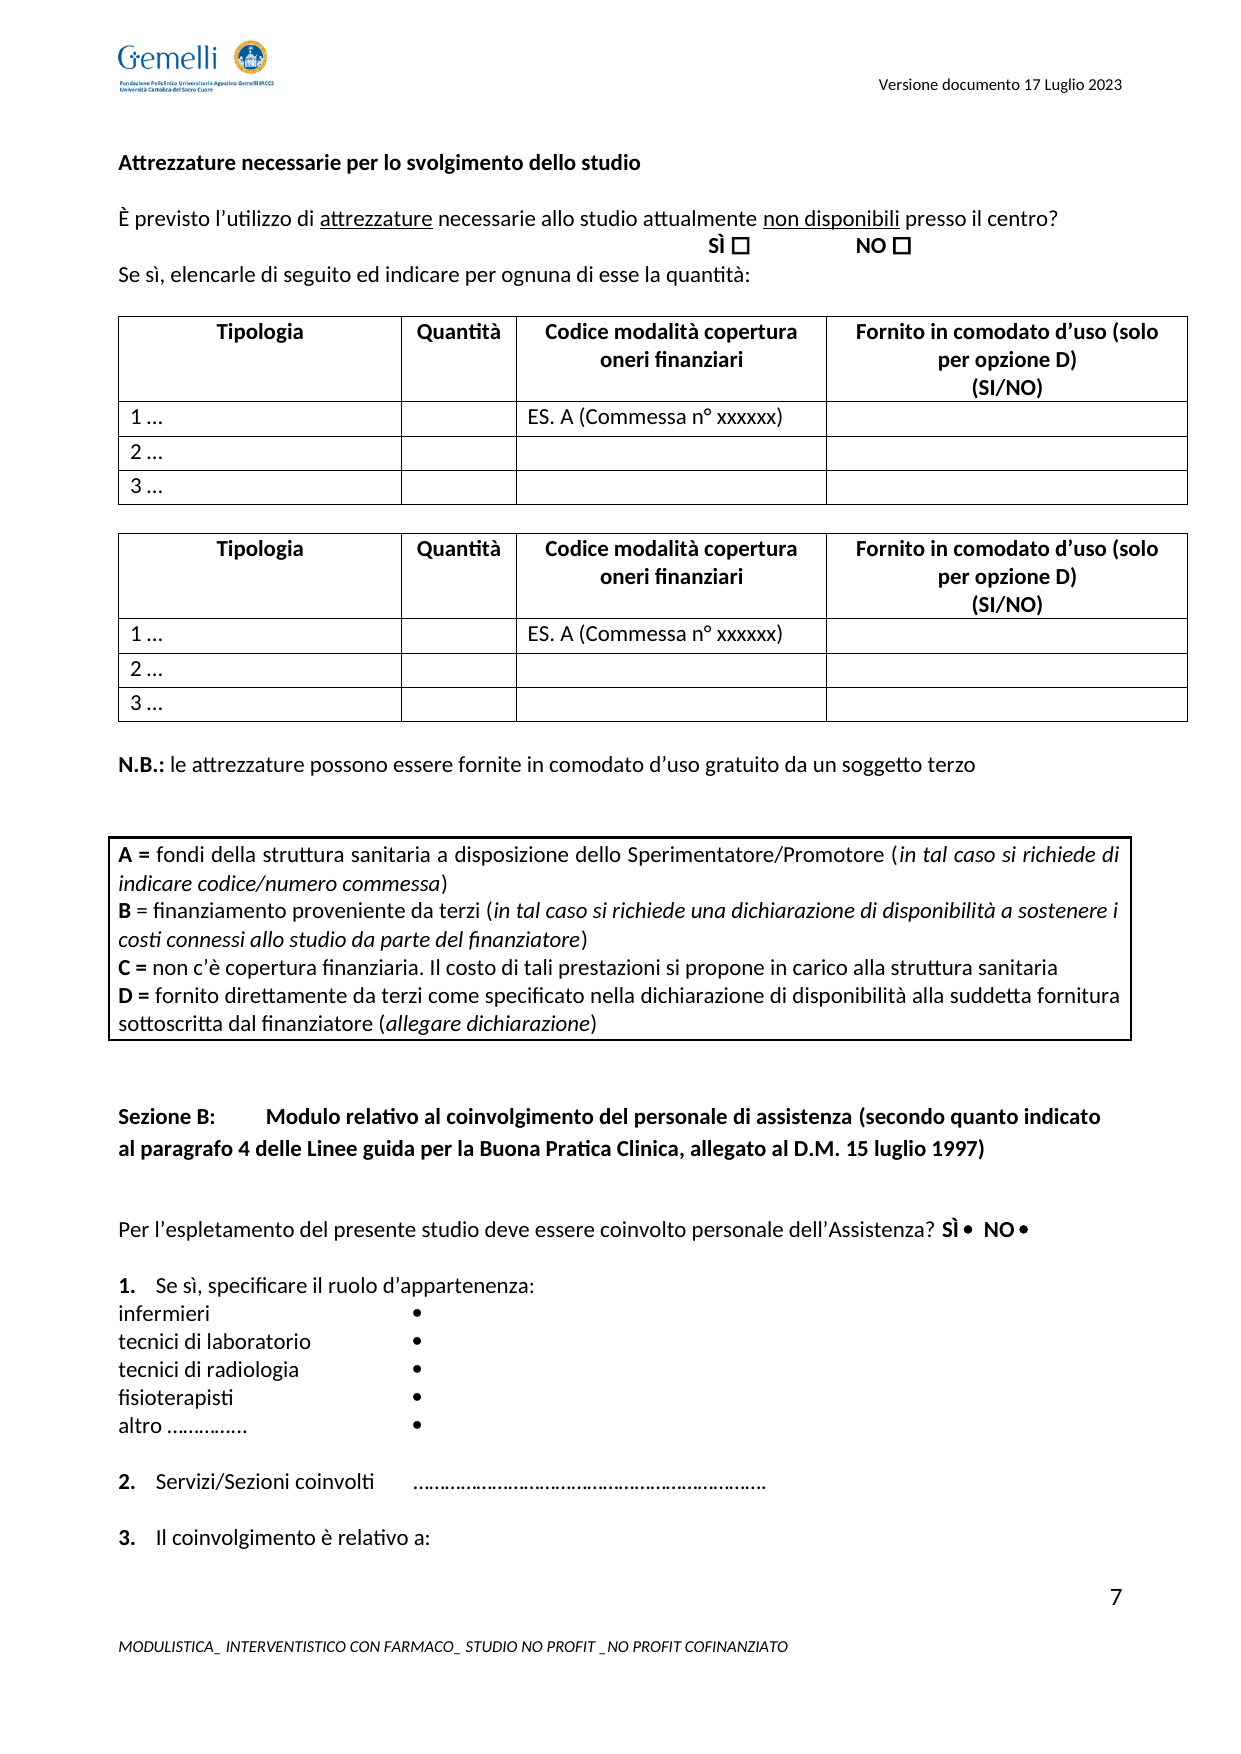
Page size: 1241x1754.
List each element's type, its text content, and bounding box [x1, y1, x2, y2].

text D = fornito direttamente da terzi come specificato nella dichiarazione di disponibilità alla suddetta fornitura sottoscritta dal finanziatore (allegare dichiarazione) [110, 977, 1130, 1039]
table_cell [827, 688, 1187, 721]
table_header Tipologia [119, 534, 401, 618]
table_cell 3 … [119, 688, 401, 721]
table_cell [402, 654, 516, 687]
table_cell [517, 437, 826, 470]
text A = fondi della struttura sanitaria a disposizione dello Sperimentatore/Promotore (in tal caso si richiede di indicare codice/numero commessa) [110, 839, 1130, 897]
text Attrezzature necessarie per lo svolgimento dello studio [118, 148, 1122, 176]
table_cell 2 … [119, 654, 401, 687]
table_header Codice modalità copertura oneri finanziari [517, 534, 826, 618]
table_cell [827, 402, 1187, 436]
text fisioterapisti [118, 1383, 1122, 1411]
table_cell [827, 619, 1187, 653]
table_header Fornito in comodato d’uso (solo per opzione D) (SI/NO) [827, 534, 1187, 618]
text Se sì, elencarle di seguito ed indicare per ognuna di esse la quantità: [118, 260, 1122, 288]
table_cell [827, 437, 1187, 470]
table_cell [517, 471, 826, 504]
table_header Quantità [402, 534, 516, 618]
table_header Fornito in comodato d’uso (solo per opzione D) (SI/NO) [827, 317, 1187, 401]
table_cell [517, 688, 826, 721]
table_cell [827, 654, 1187, 687]
table_cell [517, 654, 826, 687]
text Sezione B: Modulo relativo al coinvolgimento del personale di assistenza (secondo quanto indicato al paragrafo 4 delle Linee guida per la Buona Pratica Clinica, allegato al D.M. 15 luglio 1997) [118, 1102, 1122, 1162]
text tecnici di laboratorio [118, 1327, 1122, 1355]
table_cell ES. A (Commessa n° xxxxxx) [517, 619, 826, 653]
table_header Tipologia [119, 317, 401, 401]
text È previsto l’utilizzo di attrezzature necessarie allo studio attualmente non disponibili presso il centro? SÌ NO [118, 204, 1122, 260]
picture [118, 25, 274, 106]
text infermieri [118, 1299, 1122, 1327]
table_cell 3 … [119, 471, 401, 504]
text Per l’espletamento del presente studio deve essere coinvolto personale dell’Assistenza? SÌ NO [118, 1215, 1122, 1243]
table_cell 1 … [119, 402, 401, 436]
table_header Quantità [402, 317, 516, 401]
table_cell [402, 402, 516, 436]
text B = finanziamento proveniente da terzi (in tal caso si richiede una dichiarazione di disponibilità a sostenere i costi connessi allo studio da parte del finanziatore) [118, 897, 1122, 953]
table_header Codice modalità copertura oneri finanziari [517, 317, 826, 401]
text C = non c’è copertura finanziaria. Il costo di tali prestazioni si propone in carico alla struttura sanitaria [118, 953, 1122, 977]
text altro …………... [118, 1411, 1122, 1439]
text N.B.: le attrezzature possono essere fornite in comodato d’uso gratuito da un soggetto terzo [118, 750, 1122, 778]
table_cell 1 … [119, 619, 401, 653]
list Il coinvolgimento è relativo a: [118, 1523, 1122, 1551]
table_cell 2 … [119, 437, 401, 470]
table_cell ES. A (Commessa n° xxxxxx) [517, 402, 826, 436]
list Servizi/Sezioni coinvolti …………………………………………………………. [118, 1467, 1122, 1495]
text tecnici di radiologia [118, 1355, 1122, 1383]
table_cell [402, 471, 516, 504]
table_cell [402, 437, 516, 470]
table_cell [402, 619, 516, 653]
table_cell [402, 688, 516, 721]
list Se sì, specificare il ruolo d’appartenenza: [118, 1271, 1122, 1299]
table_cell [827, 471, 1187, 504]
